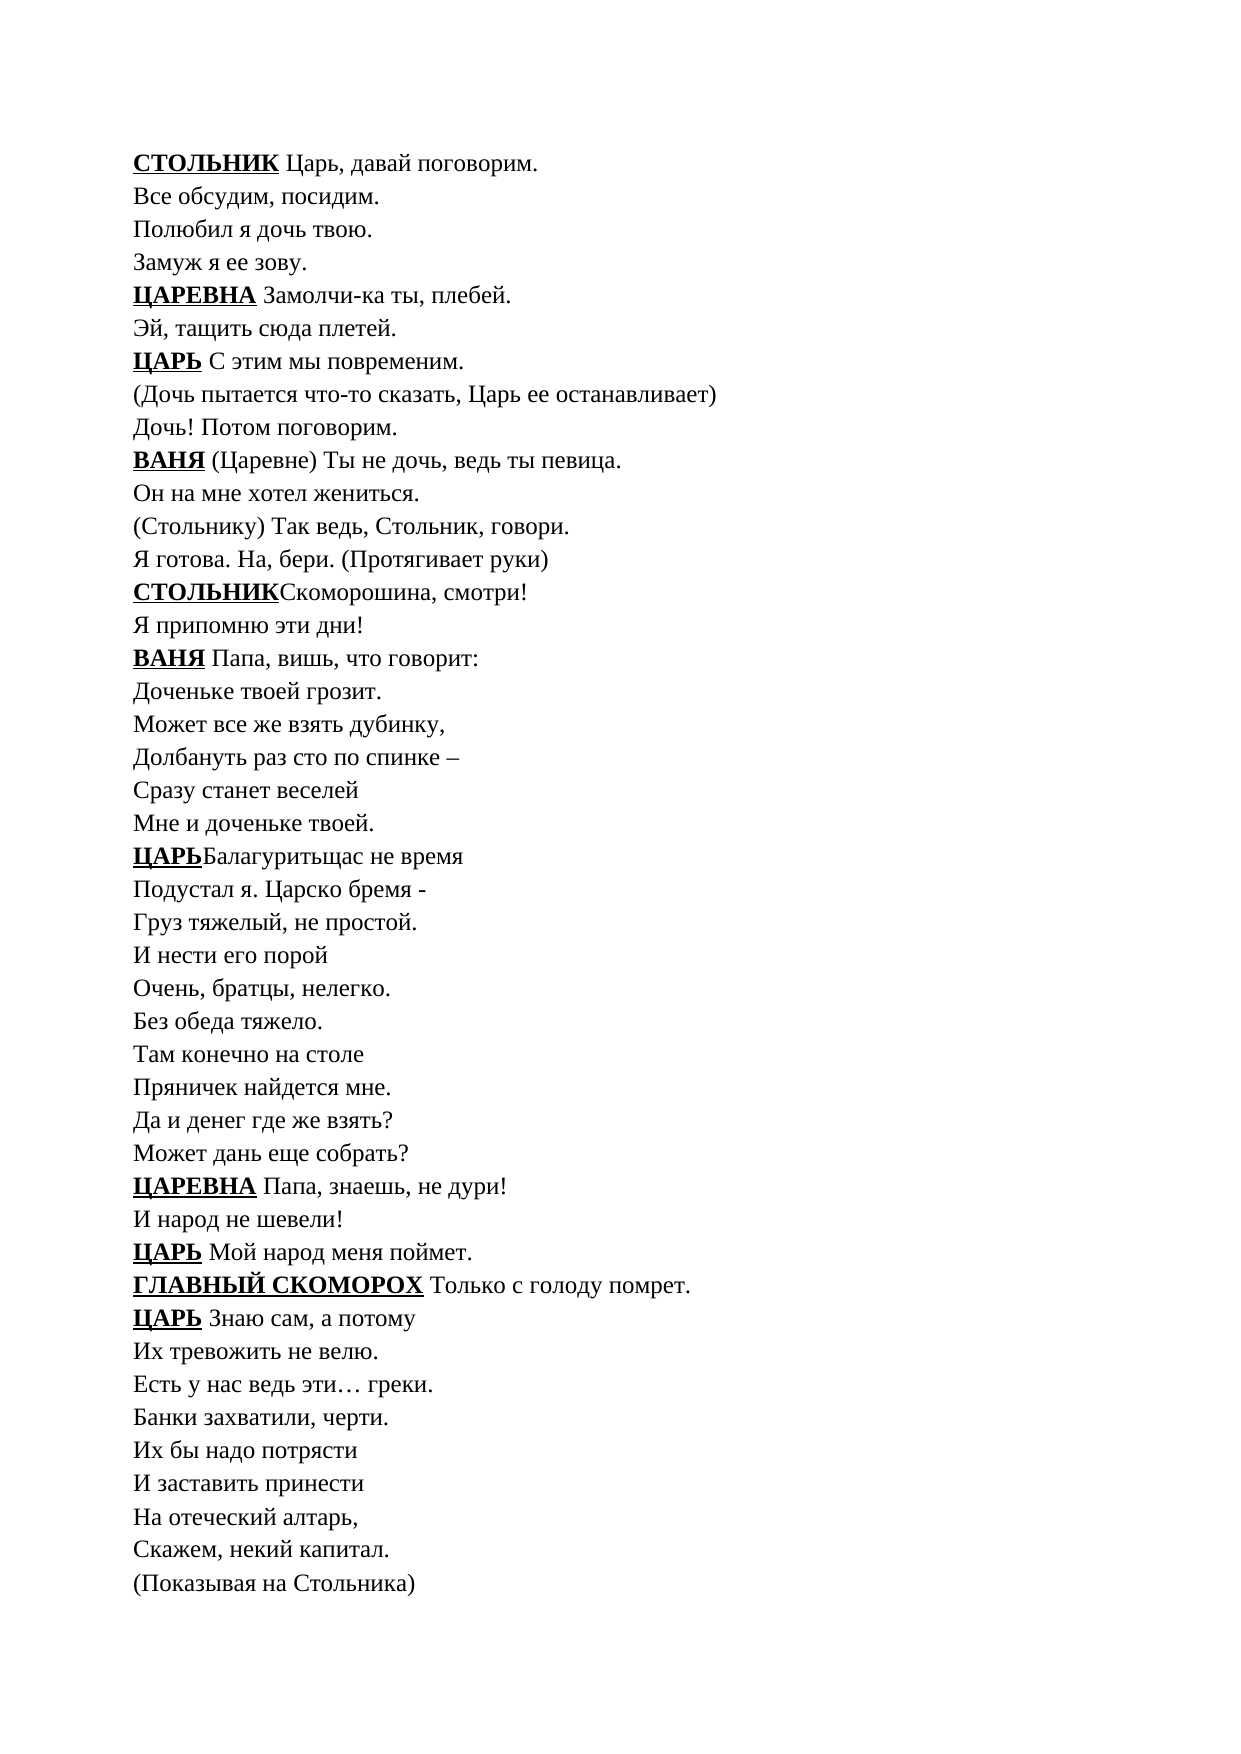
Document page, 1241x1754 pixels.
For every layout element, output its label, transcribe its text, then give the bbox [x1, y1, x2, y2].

text На отеческий алтарь, [133, 1502, 1122, 1530]
text Долбануть раз сто по спинке – [133, 742, 1122, 771]
text Замуж я ее зову. [133, 247, 1122, 276]
text ЦАРЬ С этим мы повременим. [133, 346, 1122, 374]
text Пряничек найдется мне. [133, 1072, 1122, 1101]
text (Показывая на Стольника) [133, 1568, 1122, 1596]
text Эй, тащить сюда плетей. [133, 313, 1122, 342]
text Скажем, некий капитал. [133, 1534, 1122, 1563]
text И нести его порой [133, 940, 1122, 969]
text ЦАРЕВНА Папа, знаешь, не дури! [133, 1171, 1122, 1200]
text Там конечно на столе [133, 1039, 1122, 1068]
text ЦАРЬБалагуритьщас не время [133, 841, 1122, 870]
text Доченьке твоей грозит. [133, 676, 1122, 705]
text ВАНЯ (Царевне) Ты не дочь, ведь ты певица. [133, 445, 1122, 474]
text Подустал я. Царско бремя - [133, 874, 1122, 903]
text ГЛАВНЫЙ СКОМОРОХ Только с голоду помрет. [133, 1270, 1122, 1299]
text Полюбил я дочь твою. [133, 214, 1122, 242]
text Банки захватили, черти. [133, 1402, 1122, 1431]
text (Стольнику) Так ведь, Стольник, говори. [133, 511, 1122, 540]
text ЦАРЬ Мой народ меня поймет. [133, 1237, 1122, 1266]
text Я готова. На, бери. (Протягивает руки) [133, 544, 1122, 573]
text Он на мне хотел жениться. [133, 478, 1122, 507]
text Груз тяжелый, не простой. [133, 907, 1122, 936]
text СТОЛЬНИКСкоморошина, смотри! [133, 577, 1122, 606]
text И народ не шевели! [133, 1204, 1122, 1233]
text СТОЛЬНИК Царь, давай поговорим. [133, 148, 1122, 176]
text Может дань еще собрать? [133, 1138, 1122, 1167]
text Их тревожить не велю. [133, 1336, 1122, 1365]
text ЦАРЕВНА Замолчи-ка ты, плебей. [133, 280, 1122, 308]
text (Дочь пытается что-то сказать, Царь ее останавливает) [133, 379, 1122, 408]
text Очень, братцы, нелегко. [133, 973, 1122, 1002]
text Дочь! Потом поговорим. [133, 412, 1122, 441]
text Да и денег где же взять? [133, 1105, 1122, 1134]
text Есть у нас ведь эти… греки. [133, 1369, 1122, 1398]
text ВАНЯ Папа, вишь, что говорит: [133, 643, 1122, 672]
text Сразу станет веселей [133, 775, 1122, 804]
text Я припомню эти дни! [133, 610, 1122, 639]
text ЦАРЬ Знаю сам, а потому [133, 1303, 1122, 1332]
text Без обеда тяжело. [133, 1006, 1122, 1035]
text И заставить принести [133, 1468, 1122, 1497]
text Их бы надо потрясти [133, 1436, 1122, 1464]
text Все обсудим, посидим. [133, 181, 1122, 209]
text Мне и доченьке твоей. [133, 808, 1122, 837]
text Может все же взять дубинку, [133, 709, 1122, 738]
